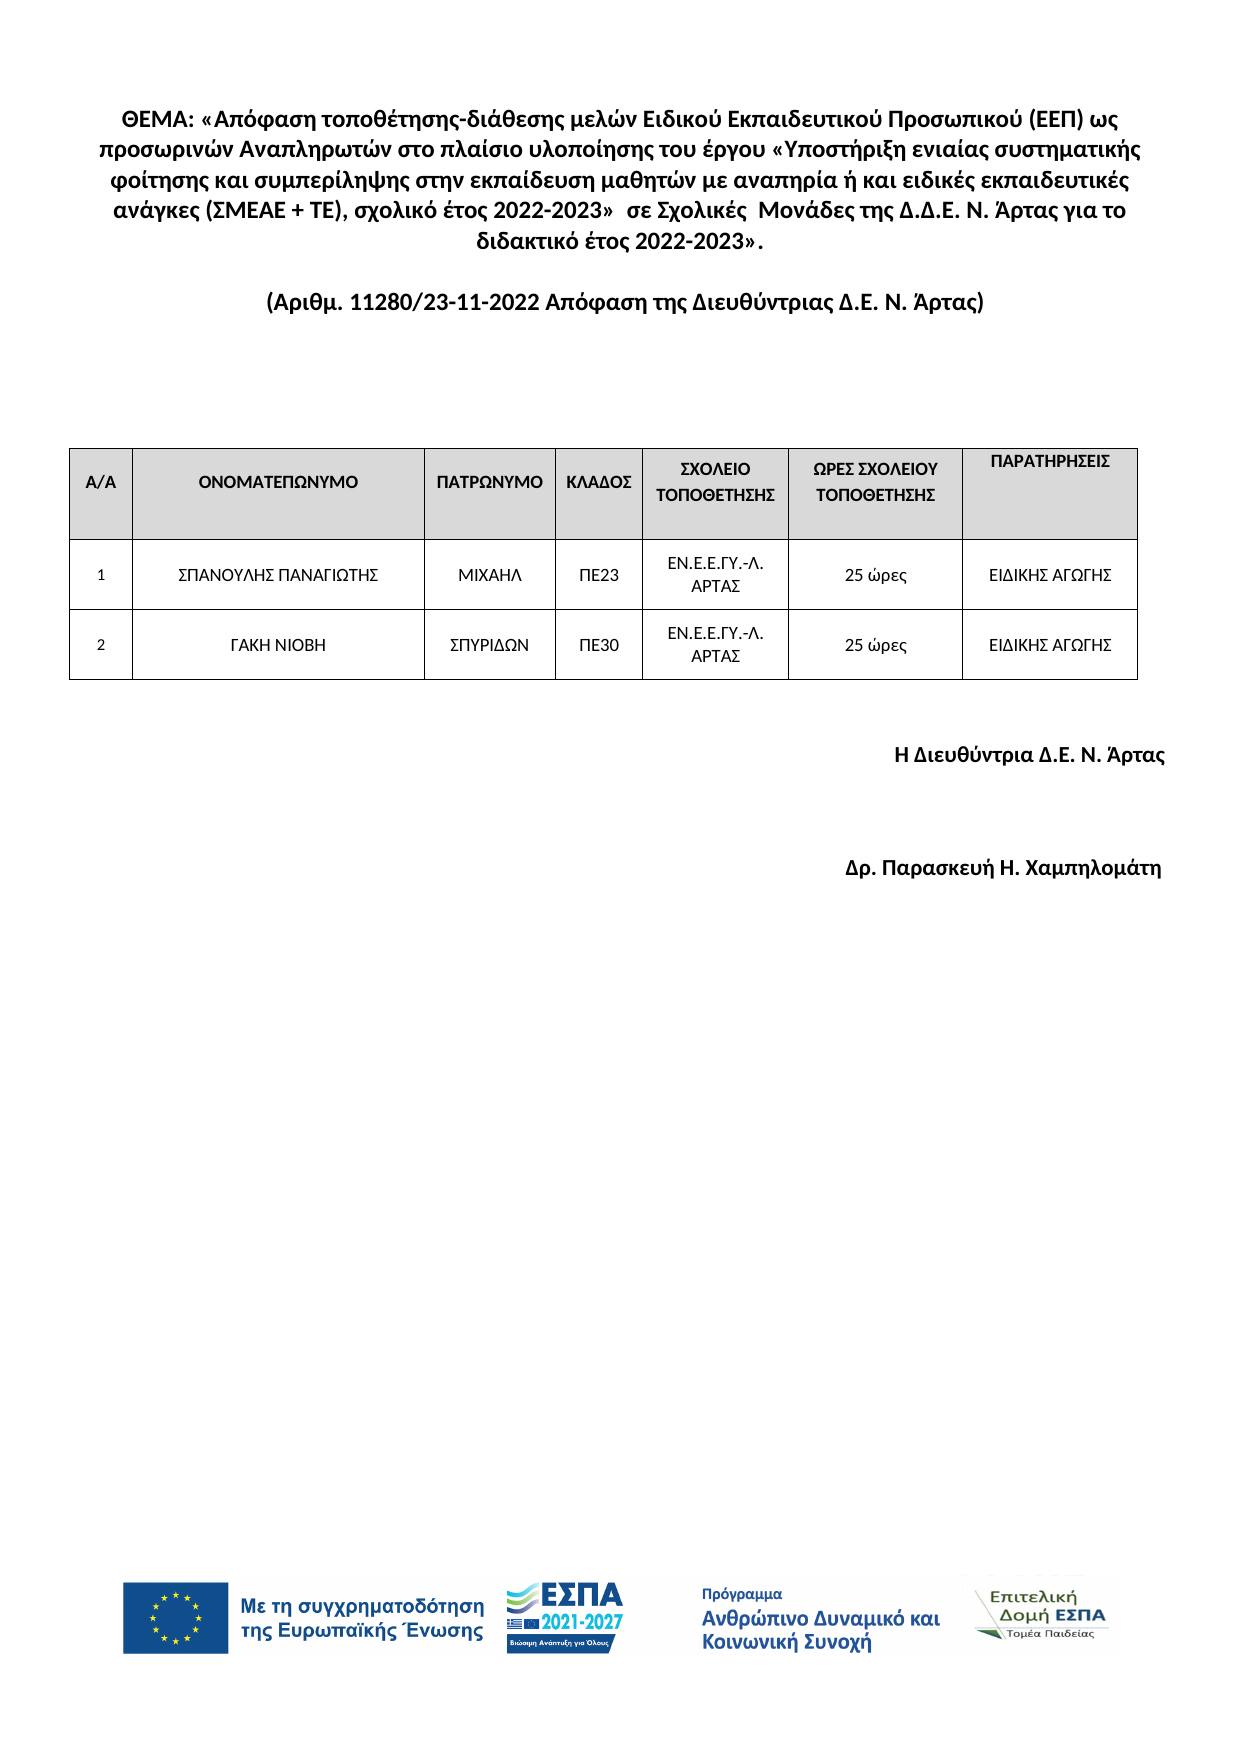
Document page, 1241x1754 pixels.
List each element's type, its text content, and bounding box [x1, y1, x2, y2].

table_header ΟΝΟΜΑΤΕΠΩΝΥΜΟ [133, 449, 424, 539]
text Η Διευθύντρια Δ.Ε. Ν. Άρτας [75, 741, 1165, 769]
table_cell ΕΝ.Ε.Ε.ΓΥ.-Λ. ΑΡΤΑΣ [643, 610, 788, 678]
table_header ΠΑΤΡΩΝΥΜΟ [425, 449, 555, 539]
table_header ΚΛΑΔΟΣ [556, 449, 642, 539]
text Δρ. Παρασκευή Η. Χαμπηλομάτη [75, 853, 1165, 881]
table_cell 1 [70, 540, 132, 609]
table_cell ΜΙΧΑΗΛ [425, 540, 555, 609]
text (Αριθμ. 11280/23-11-2022 Απόφαση της Διευθύντριας Δ.Ε. Ν. Άρτας) [86, 286, 1165, 317]
table_header Α/Α [70, 449, 132, 539]
table_cell ΠΕ23 [556, 540, 642, 609]
table_cell ΕΙΔΙΚΗΣ ΑΓΩΓΗΣ [963, 610, 1137, 678]
text ΘΕΜΑ: «Απόφαση τοποθέτησης-διάθεσης μελών Ειδικού Εκπαιδευτικού Προσωπικού (ΕΕΠ) ως προσωρινών Αναπληρωτών στο πλαίσιο υλοποίησης του έργου «Υποστήριξη ενιαίας συστηματικής φοίτησης και συμπερίληψης στην εκπαίδευση μαθητών με αναπηρία ή και ειδικές εκπαιδευτικές ανάγκες (ΣΜΕΑΕ + ΤΕ), σχολικό έτος 2022-2023» σε Σχολικές Μονάδες της Δ.Δ.Ε. Ν. Άρτας για το διδακτικό έτος 2022-2023». [75, 103, 1165, 256]
table_cell ΕΝ.Ε.Ε.ΓΥ.-Λ. ΑΡΤΑΣ [643, 540, 788, 609]
table_cell 2 [70, 610, 132, 678]
table_header ΣΧΟΛΕΙΟ ΤΟΠΟΘΕΤΗΣΗΣ [643, 449, 788, 539]
table_cell 25 ώρες [789, 610, 962, 678]
picture [117, 1575, 1123, 1656]
table_header ΠΑΡΑΤΗΡΗΣΕΙΣ [963, 449, 1137, 539]
table_cell ΣΠΥΡΙΔΩΝ [425, 610, 555, 678]
table_header ΩΡΕΣ ΣΧΟΛΕΙΟΥ ΤΟΠΟΘΕΤΗΣΗΣ [789, 449, 962, 539]
table_cell ΕΙΔΙΚΗΣ ΑΓΩΓΗΣ [963, 540, 1137, 609]
table_cell 25 ώρες [789, 540, 962, 609]
table_cell ΓΑΚΗ ΝΙΟΒΗ [133, 610, 424, 678]
table_cell ΣΠΑΝΟΥΛΗΣ ΠΑΝΑΓΙΩΤΗΣ [133, 540, 424, 609]
table_cell ΠΕ30 [556, 610, 642, 678]
